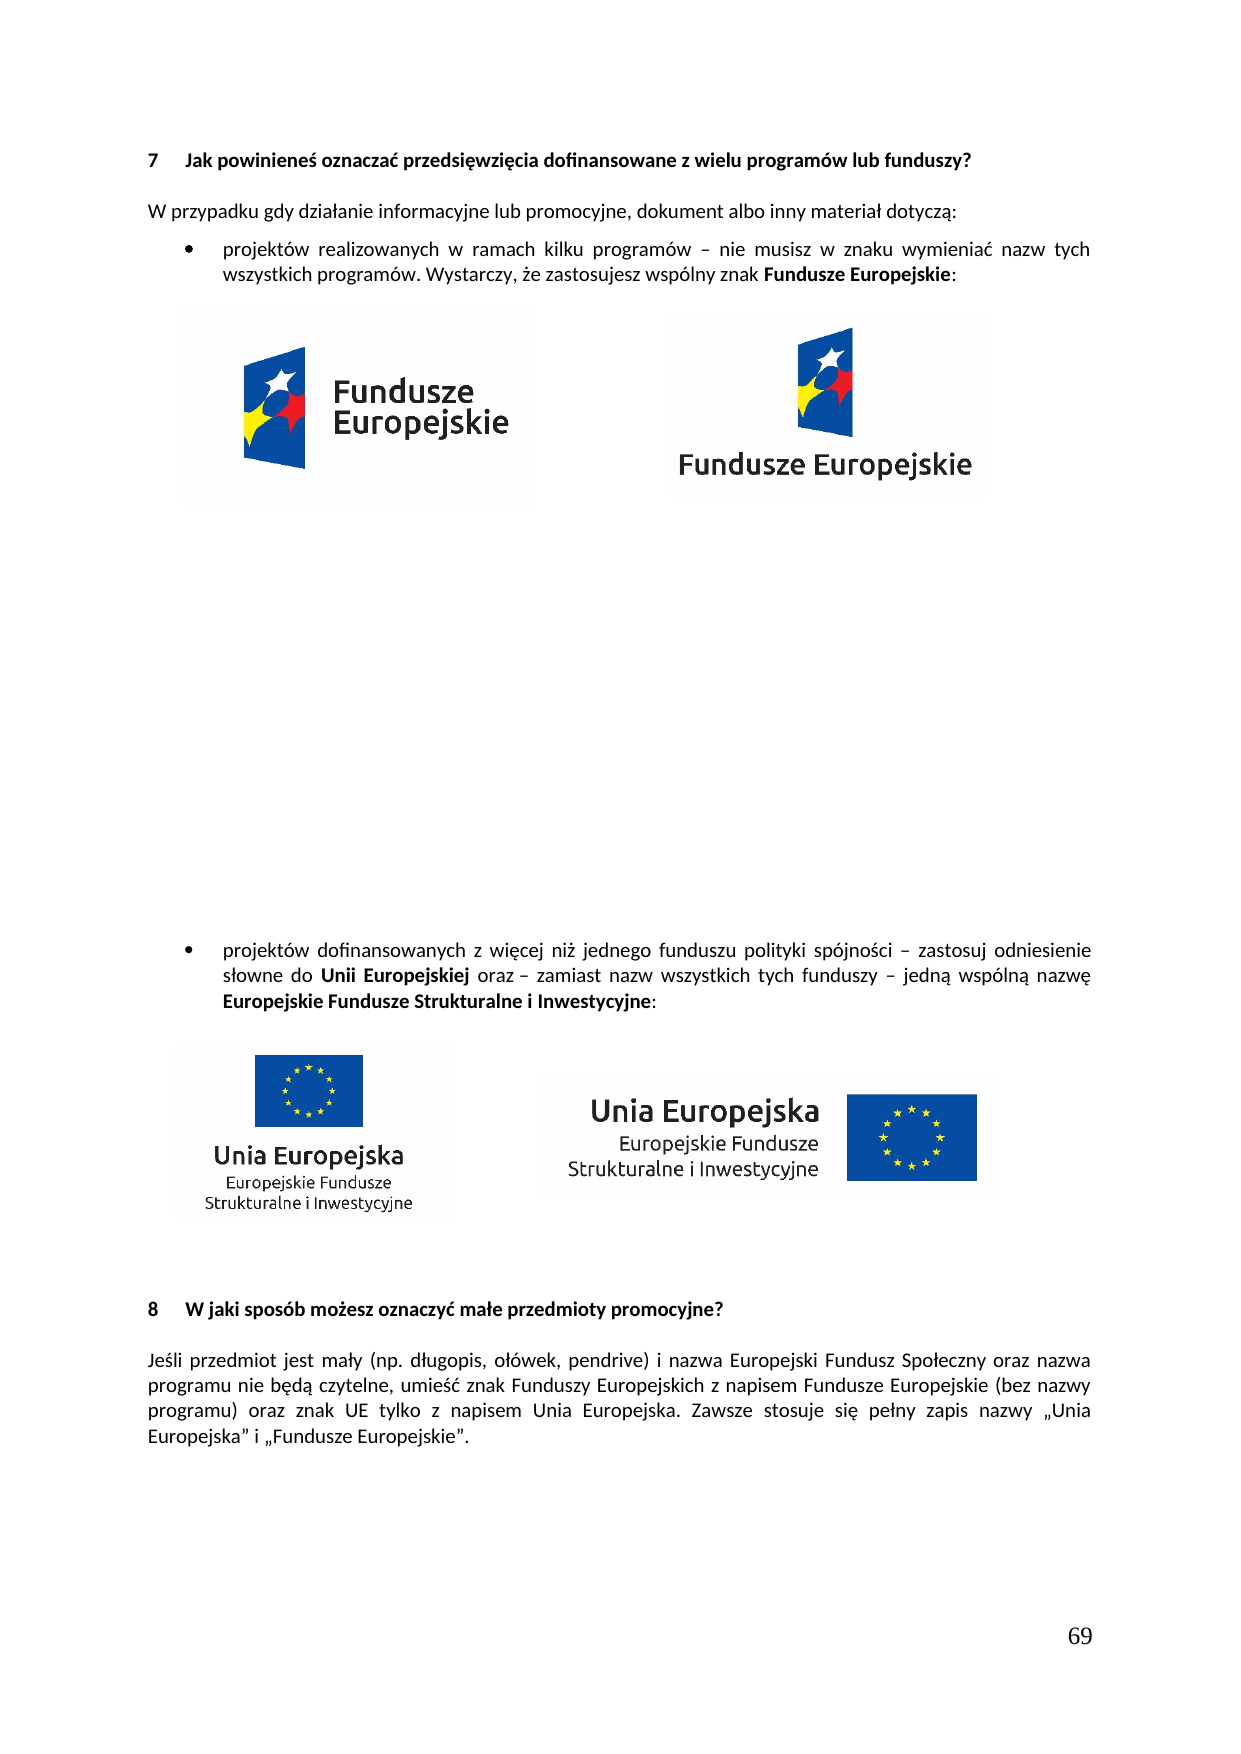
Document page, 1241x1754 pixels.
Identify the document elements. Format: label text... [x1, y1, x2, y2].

picture [536, 1071, 997, 1200]
text W przypadku gdy działanie informacyjne lub promocyjne, dokument albo inny materiał dotyczą: [148, 198, 1092, 223]
list projektów realizowanych w ramach kilku programów – nie musisz w znaku wymieniać nazw tych wszystkich programów. Wystarczy, że zastosujesz wspólny znak Fundusze Europejskie: [185, 236, 1092, 287]
list projektów dofinansowanych z więcej niż jednego funduszu polityki spójności – zastosuj odniesienie słowne do Unii Europejskiej oraz – zamiast nazw wszystkich tych funduszy – jedną wspólną nazwę Europejskie Fundusze Strukturalne i Inwestycyjne: [185, 937, 1092, 1013]
picture [173, 1044, 454, 1219]
list Jak powinieneś oznaczać przedsięwzięcia dofinansowane z wielu programów lub funduszy? [148, 148, 1092, 173]
list W jaki sposób możesz oznaczyć małe przedmioty promocyjne? [148, 1296, 1092, 1322]
picture [180, 304, 537, 507]
picture [667, 316, 989, 498]
text Jeśli przedmiot jest mały (np. długopis, ołówek, pendrive) i nazwa Europejski Fundusz Społeczny oraz nazwa programu nie będą czytelne, umieść znak Funduszy Europejskich z napisem Fundusze Europejskie (bez nazwy programu) oraz znak UE tylko z napisem Unia Europejska. Zawsze stosuje się pełny zapis nazwy „Unia Europejska” i „Fundusze Europejskie”. [148, 1347, 1092, 1448]
